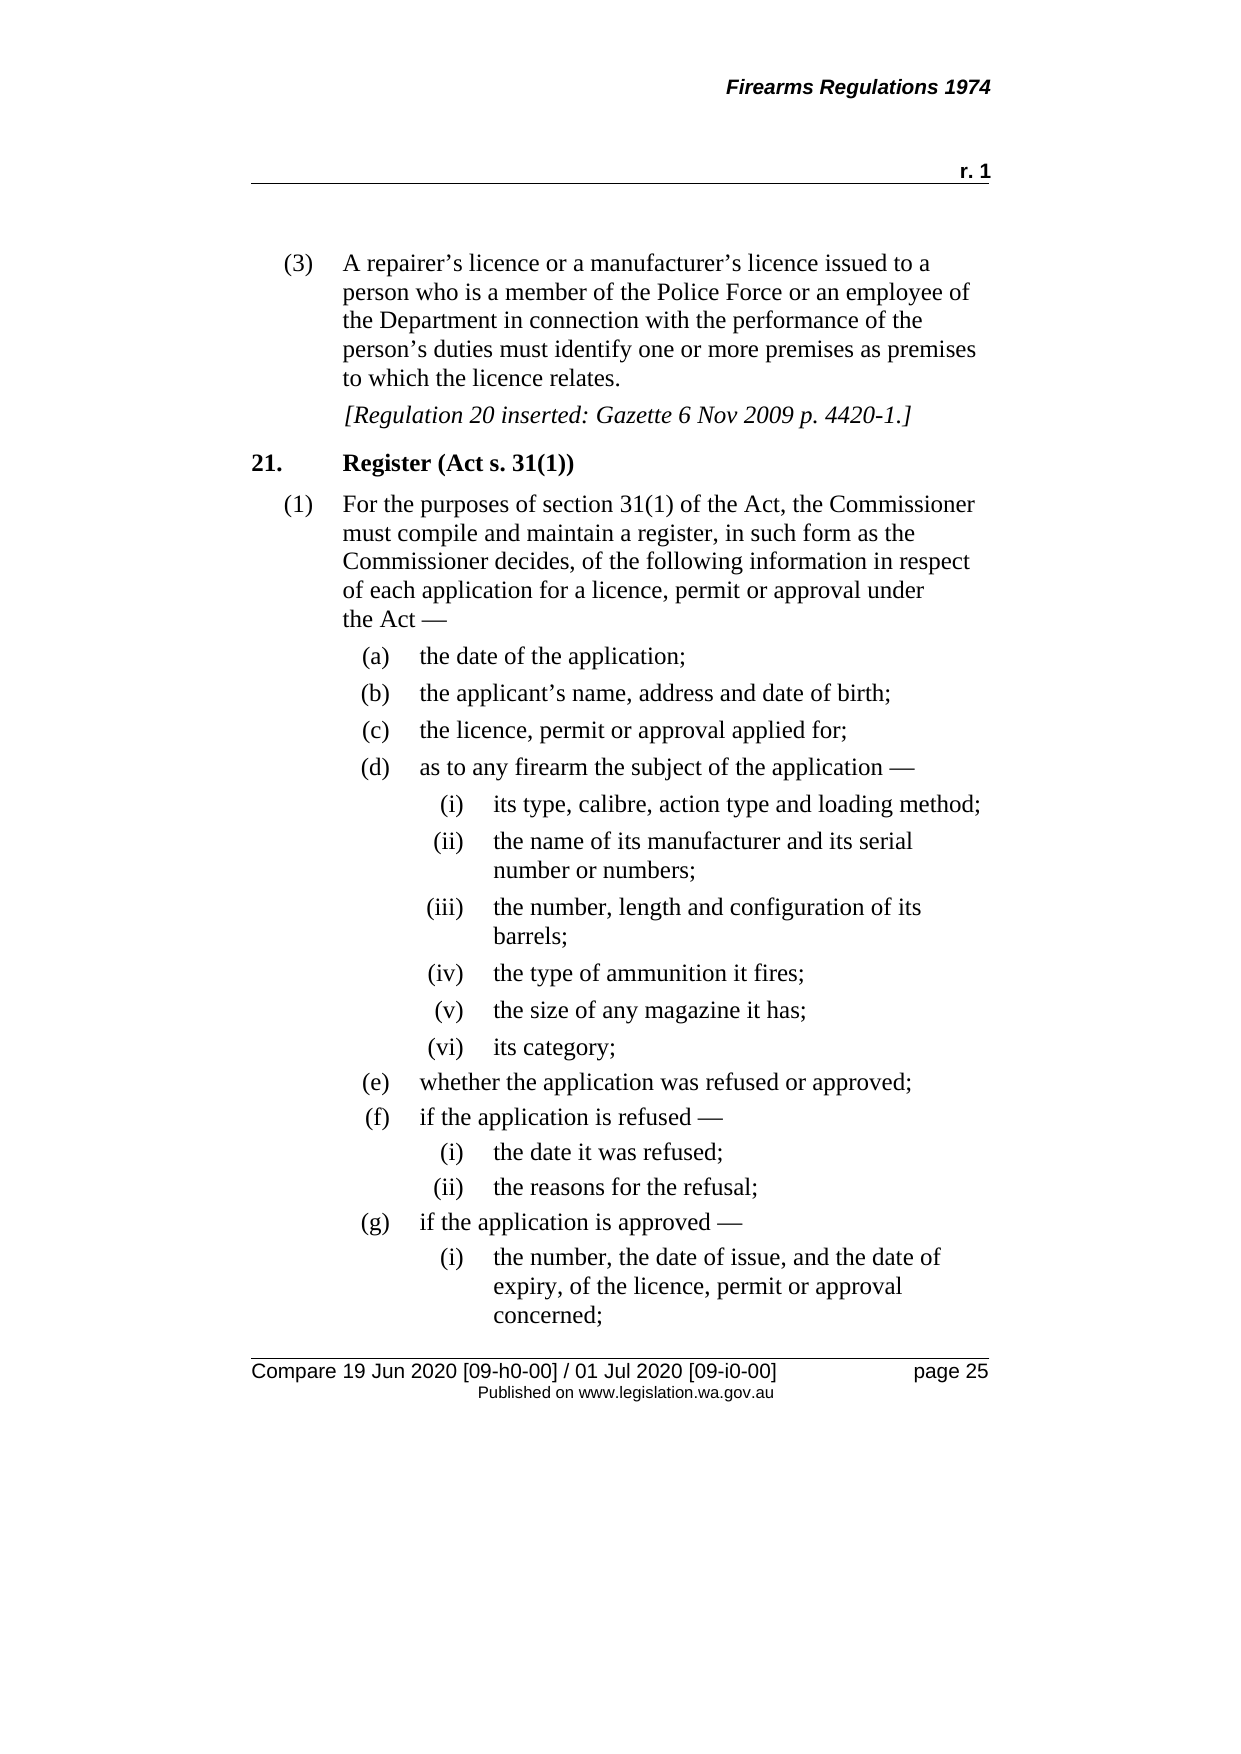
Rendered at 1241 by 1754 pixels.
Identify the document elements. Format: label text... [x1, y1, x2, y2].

text (e) whether the application was refused or approved; [251, 1067, 989, 1096]
text (c) the licence, permit or approval applied for; [251, 715, 989, 744]
text (v) the size of any magazine it has; [251, 995, 989, 1024]
text (i) the date it was refused; [251, 1137, 989, 1166]
text [Regulation 20 inserted: Gazette 6 Nov 2009 p. 4420-1.] [251, 400, 989, 429]
text (vi) its category; [251, 1032, 989, 1061]
text (ii) the name of its manufacturer and its serial number or numbers; [251, 826, 989, 884]
text (g) if the application is approved — [251, 1207, 989, 1236]
text (a) the date of the application; [251, 641, 989, 670]
text (i) the number, the date of issue, and the date of expiry, of the licence, permit or approval concerned; [251, 1242, 989, 1328]
text (3) A repairer’s licence or a manufacturer’s licence issued to a person who is a member of the Police Force or an employee of the Department in connection with the performance of the person’s duties must identify one or more premises as premises to which the licence relates. [251, 248, 989, 392]
text (iv) the type of ammunition it fires; [251, 958, 989, 987]
text (f) if the application is refused — [251, 1102, 989, 1131]
text (iii) the number, length and configuration of its barrels; [251, 892, 989, 950]
text (d) as to any firearm the subject of the application — [251, 752, 989, 781]
subtitle 21. Register (Act s. 31(1)) [251, 448, 989, 476]
text (b) the applicant’s name, address and date of birth; [251, 678, 989, 707]
text (i) its type, calibre, action type and loading method; [251, 789, 989, 818]
text (ii) the reasons for the refusal; [251, 1172, 989, 1201]
text (1) For the purposes of section 31(1) of the Act, the Commissioner must compile and maintain a register, in such form as the Commissioner decides, of the following information in respect of each application for a licence, permit or approval under the Act — [251, 489, 989, 633]
